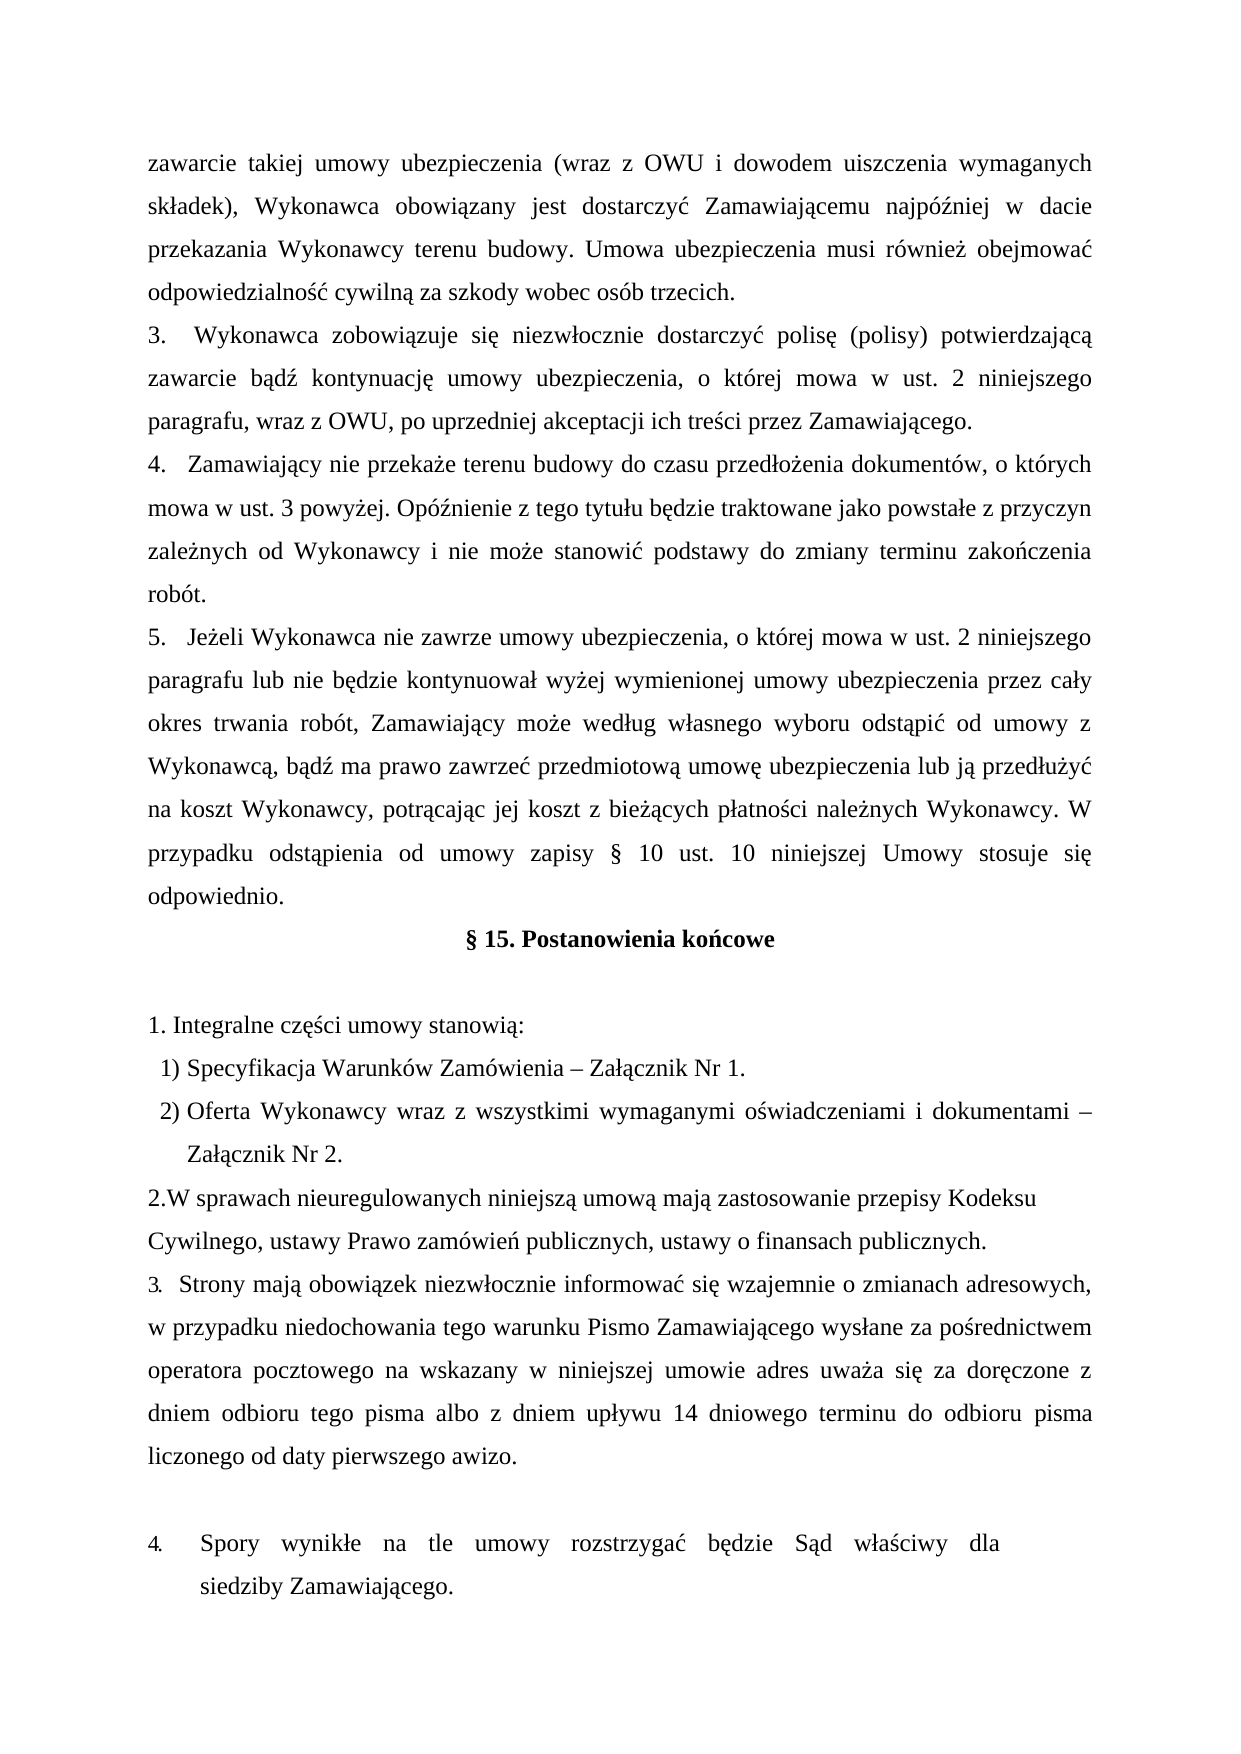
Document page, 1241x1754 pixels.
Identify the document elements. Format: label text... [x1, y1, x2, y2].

text 1. Integralne części umowy stanowią: [148, 1010, 1093, 1039]
text 2.W sprawach nieuregulowanych niniejszą umową mają zastosowanie przepisy Kodeksu Cywilnego, ustawy Prawo zamówień publicznych, ustawy o finansach publicznych. [148, 1183, 1093, 1254]
list Strony mają obowiązek niezwłocznie informować się wzajemnie o zmianach adresowych, w przypadku niedochowania tego warunku Pismo Zamawiającego wysłane za pośrednictwem operatora pocztowego na wskazany w niniejszej umowie adres uważa się za doręczone z dniem odbioru tego pisma albo z dniem upływu 14 dniowego terminu do odbioru pisma liczonego od daty pierwszego awizo. [148, 1269, 1093, 1470]
list Zamawiający nie przekaże terenu budowy do czasu przedłożenia dokumentów, o których mowa w ust. 3 powyżej. Opóźnienie z tego tytułu będzie traktowane jako powstałe z przyczyn zależnych od Wykonawcy i nie może stanowić podstawy do zmiany terminu zakończenia robót. [148, 449, 1093, 608]
list Spory wynikłe na tle umowy rozstrzygać będzie Sąd właściwy dla siedziby Zamawiającego. [148, 1528, 1093, 1599]
list Oferta Wykonawcy wraz z wszystkimi wymaganymi oświadczeniami i dokumentami – Załącznik Nr 2. [159, 1096, 1093, 1168]
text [148, 148, 1093, 306]
list Jeżeli Wykonawca nie zawrze umowy ubezpieczenia, o której mowa w ust. 2 niniejszego paragrafu lub nie będzie kontynuował wyżej wymienionej umowy ubezpieczenia przez cały okres trwania robót, Zamawiający może według własnego wyboru odstąpić od umowy z Wykonawcą, bądź ma prawo zawrzeć przedmiotową umowę ubezpieczenia lub ją przedłużyć na koszt Wykonawcy, potrącając jej koszt z bieżących płatności należnych Wykonawcy. W przypadku odstąpienia od umowy zapisy § 10 ust. 10 niniejszej Umowy stosuje się odpowiednio. [148, 622, 1093, 909]
list Wykonawca zobowiązuje się niezwłocznie dostarczyć polisę (polisy) potwierdzającą zawarcie bądź kontynuację umowy ubezpieczenia, o której mowa w ust. 2 niniejszego paragrafu, wraz z OWU, po uprzedniej akceptacji ich treści przez Zamawiającego. [148, 320, 1093, 435]
list Specyfikacja Warunków Zamówienia – Załącznik Nr 1. [159, 1053, 1093, 1082]
subtitle § 15. Postanowienia końcowe [148, 924, 1093, 953]
